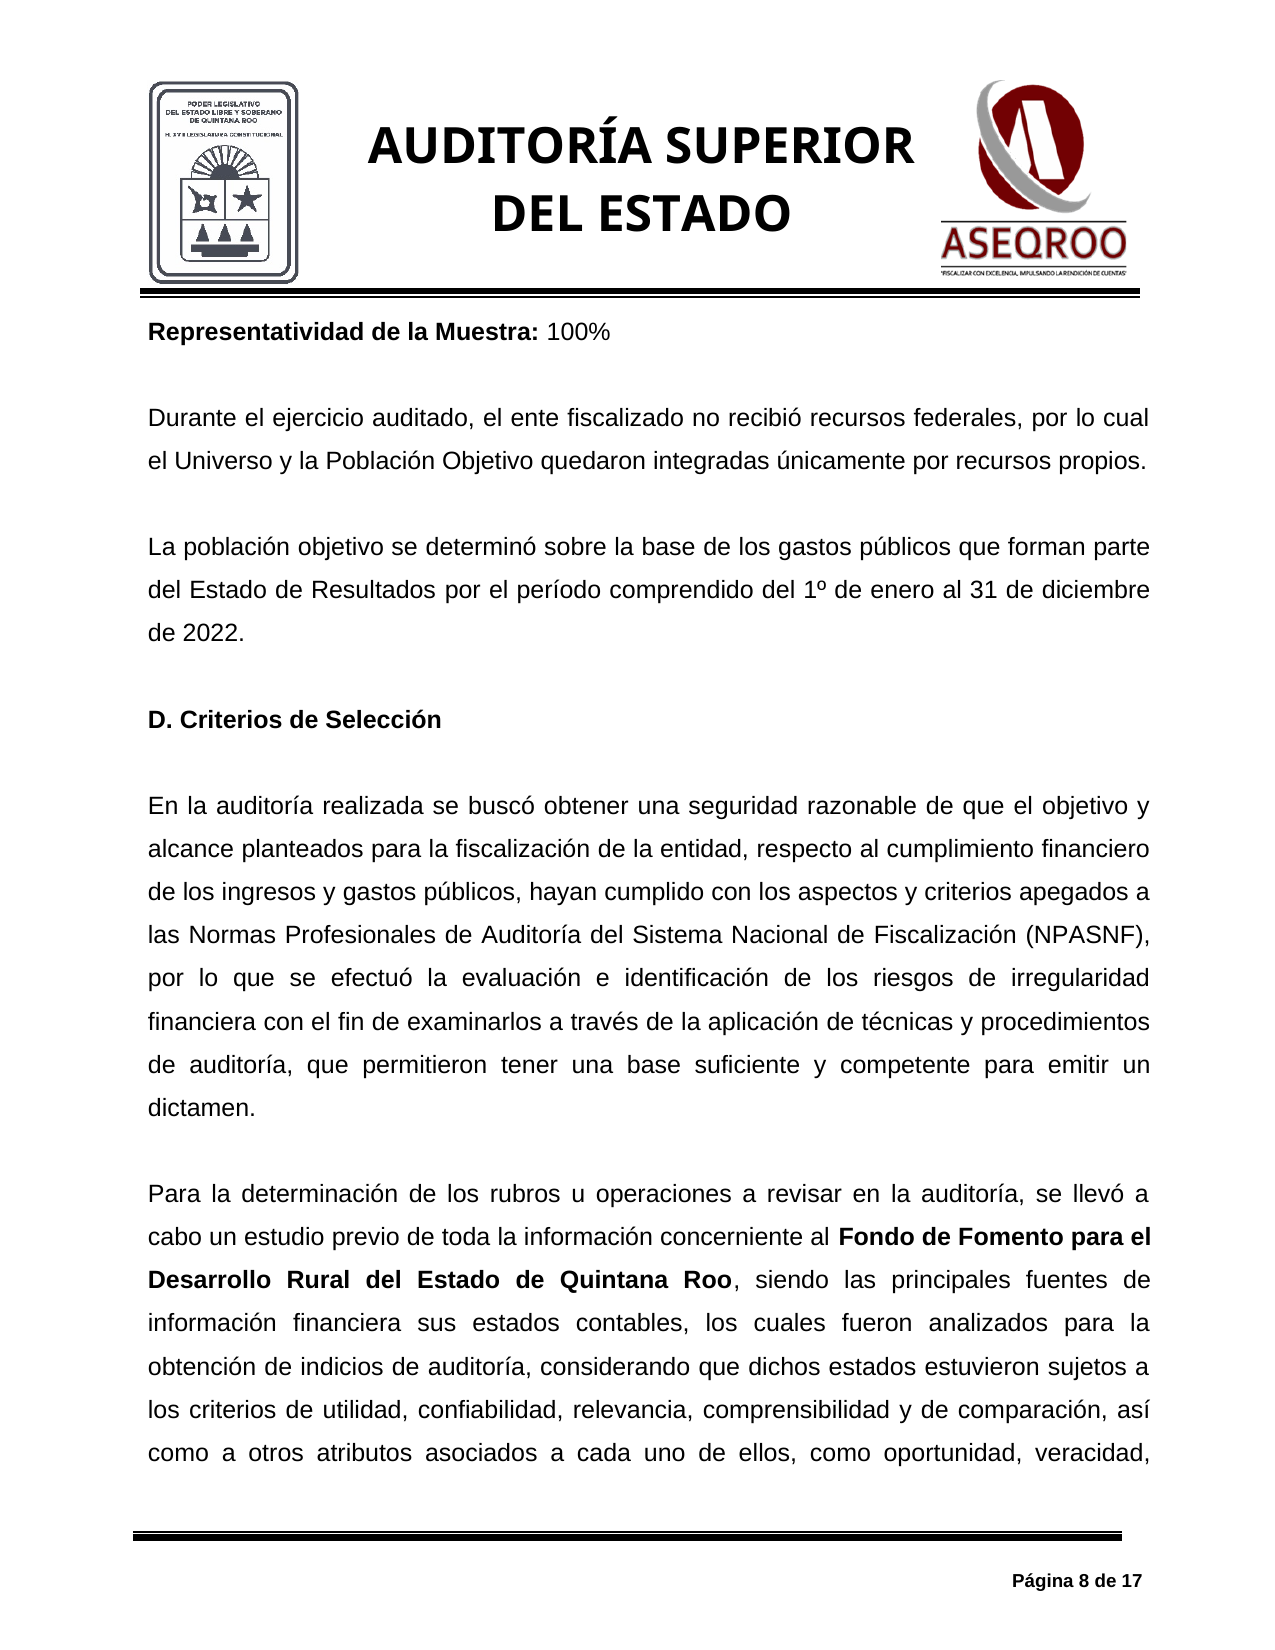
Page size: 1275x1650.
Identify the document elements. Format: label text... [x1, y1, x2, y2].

text En la auditoría realizada se buscó obtener una seguridad razonable de que el objetivo y alcance planteados para la fiscalización de la entidad, respecto al cumplimiento financiero de los ingresos y gastos públicos, hayan cumplido con los aspectos y criterios apegados a las Normas Profesionales de Auditoría del Sistema Nacional de Fiscalización (NPASNF), por lo que se efectuó la evaluación e identificación de los riesgos de irregularidad financiera con el fin de examinarlos a través de la aplicación de técnicas y procedimientos de auditoría, que permitieron tener una base suficiente y competente para emitir un dictamen. [148, 791, 1152, 1122]
text Durante el ejercicio auditado, el ente fiscalizado no recibió recursos federales, por lo cual el Universo y la Población Objetivo quedaron integradas únicamente por recursos propios. [148, 403, 1152, 475]
picture [147, 80, 299, 285]
text Representatividad de la Muestra: 100% [148, 317, 1152, 345]
text La población objetivo se determinó sobre la base de los gastos públicos que forman parte del Estado de Resultados por el período comprendido del 1º de enero al 31 de diciembre de 2022. [148, 532, 1152, 647]
picture [941, 80, 1127, 276]
text D. Criterios de Selección [148, 705, 1152, 733]
